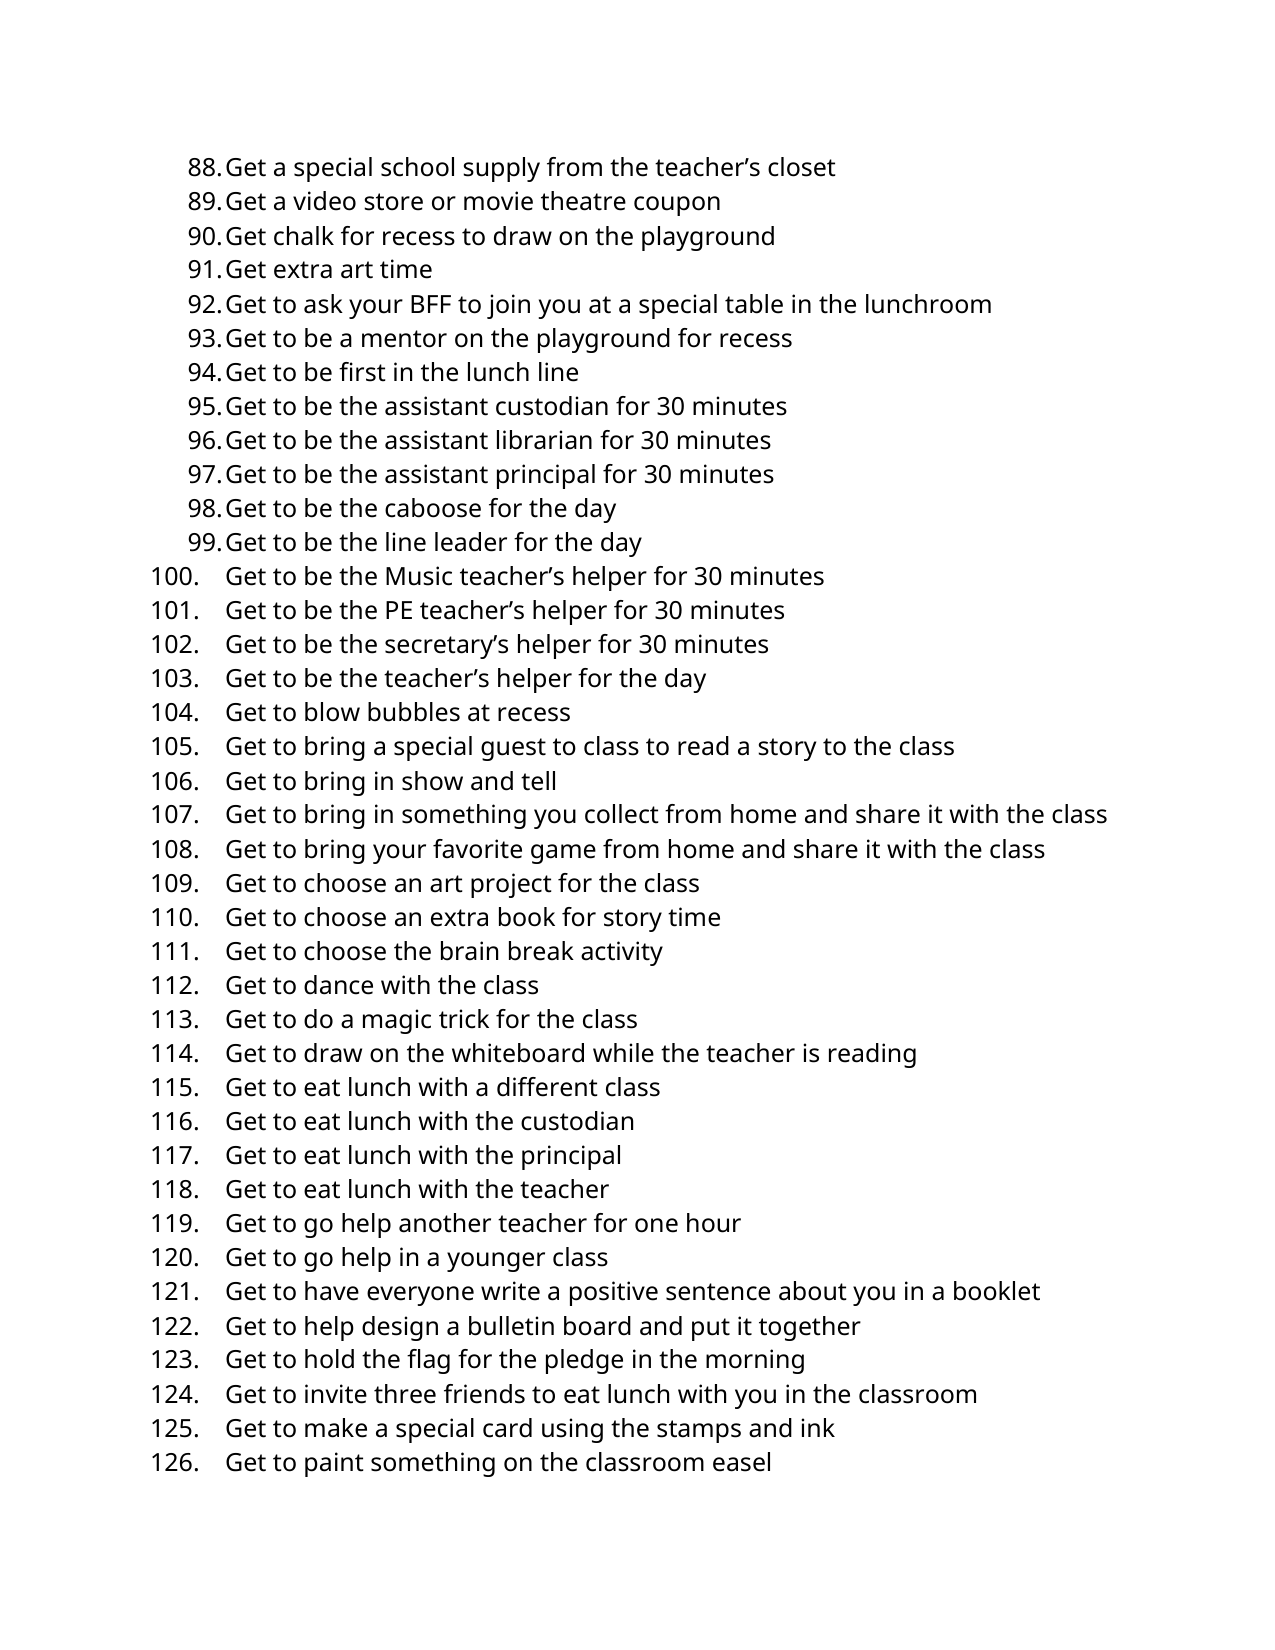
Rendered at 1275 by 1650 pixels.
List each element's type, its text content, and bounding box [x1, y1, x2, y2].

list Get extra art time [187, 252, 1125, 286]
list Get to choose an art project for the class [150, 865, 1125, 899]
list Get to be first in the lunch line [187, 354, 1125, 388]
list Get to eat lunch with the teacher [150, 1172, 1125, 1206]
list Get to be a mentor on the playground for recess [187, 320, 1125, 354]
list Get to eat lunch with the custodian [150, 1104, 1125, 1138]
list Get a special school supply from the teacher’s closet [187, 150, 1125, 184]
list Get to be the line leader for the day [187, 525, 1125, 559]
list Get to dance with the class [150, 967, 1125, 1002]
list Get to go help another teacher for one hour [150, 1206, 1125, 1240]
list Get to eat lunch with a different class [150, 1070, 1125, 1104]
list Get to blow bubbles at recess [150, 695, 1125, 729]
list Get to hold the flag for the pledge in the morning [150, 1342, 1125, 1376]
list Get to draw on the whiteboard while the teacher is reading [150, 1036, 1125, 1070]
list Get to be the PE teacher’s helper for 30 minutes [150, 593, 1125, 627]
list Get to have everyone write a positive sentence about you in a booklet [150, 1274, 1125, 1308]
list Get to bring a special guest to class to read a story to the class [150, 729, 1125, 763]
list Get to bring your favorite game from home and share it with the class [150, 831, 1125, 865]
list Get to eat lunch with the principal [150, 1138, 1125, 1172]
list Get a video store or movie theatre coupon [187, 184, 1125, 218]
list Get to do a magic trick for the class [150, 1002, 1125, 1036]
list Get to paint something on the classroom easel [150, 1444, 1125, 1478]
list Get to be the caboose for the day [187, 491, 1125, 525]
list Get to be the assistant principal for 30 minutes [187, 457, 1125, 491]
list Get to invite three friends to eat lunch with you in the classroom [150, 1376, 1125, 1410]
list Get to choose the brain break activity [150, 933, 1125, 967]
list Get to make a special card using the stamps and ink [150, 1410, 1125, 1444]
list Get to go help in a younger class [150, 1240, 1125, 1274]
list Get chalk for recess to draw on the playground [187, 218, 1125, 252]
list Get to be the secretary’s helper for 30 minutes [150, 627, 1125, 661]
list Get to be the assistant custodian for 30 minutes [187, 388, 1125, 422]
list Get to ask your BFF to join you at a special table in the lunchroom [187, 286, 1125, 320]
list Get to be the teacher’s helper for the day [150, 661, 1125, 695]
list Get to bring in show and tell [150, 763, 1125, 797]
list Get to help design a bulletin board and put it together [150, 1308, 1125, 1342]
list Get to be the Music teacher’s helper for 30 minutes [150, 559, 1125, 593]
list Get to be the assistant librarian for 30 minutes [187, 422, 1125, 457]
list Get to choose an extra book for story time [150, 899, 1125, 933]
list Get to bring in something you collect from home and share it with the class [150, 797, 1125, 831]
